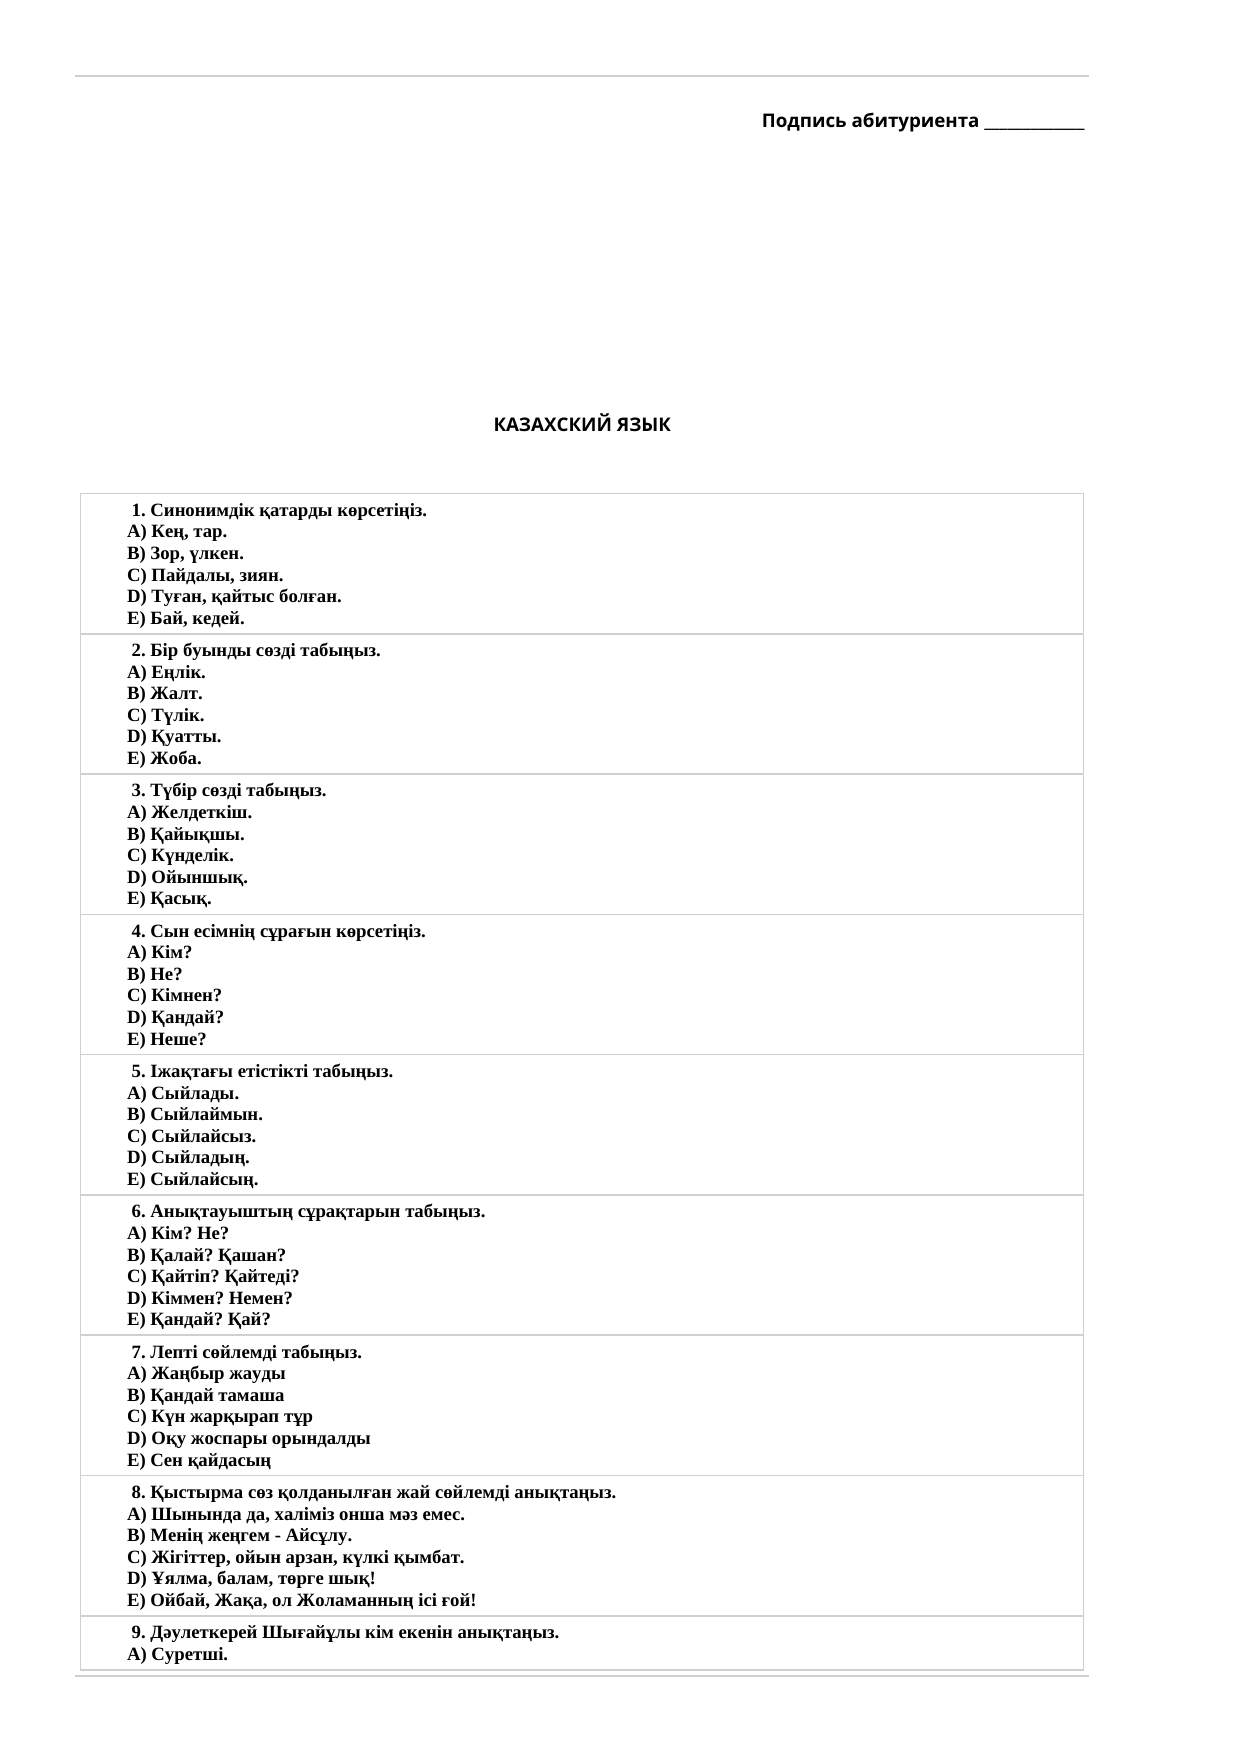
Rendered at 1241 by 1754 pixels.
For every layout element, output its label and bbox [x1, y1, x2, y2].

table_header [75, 77, 1089, 1675]
